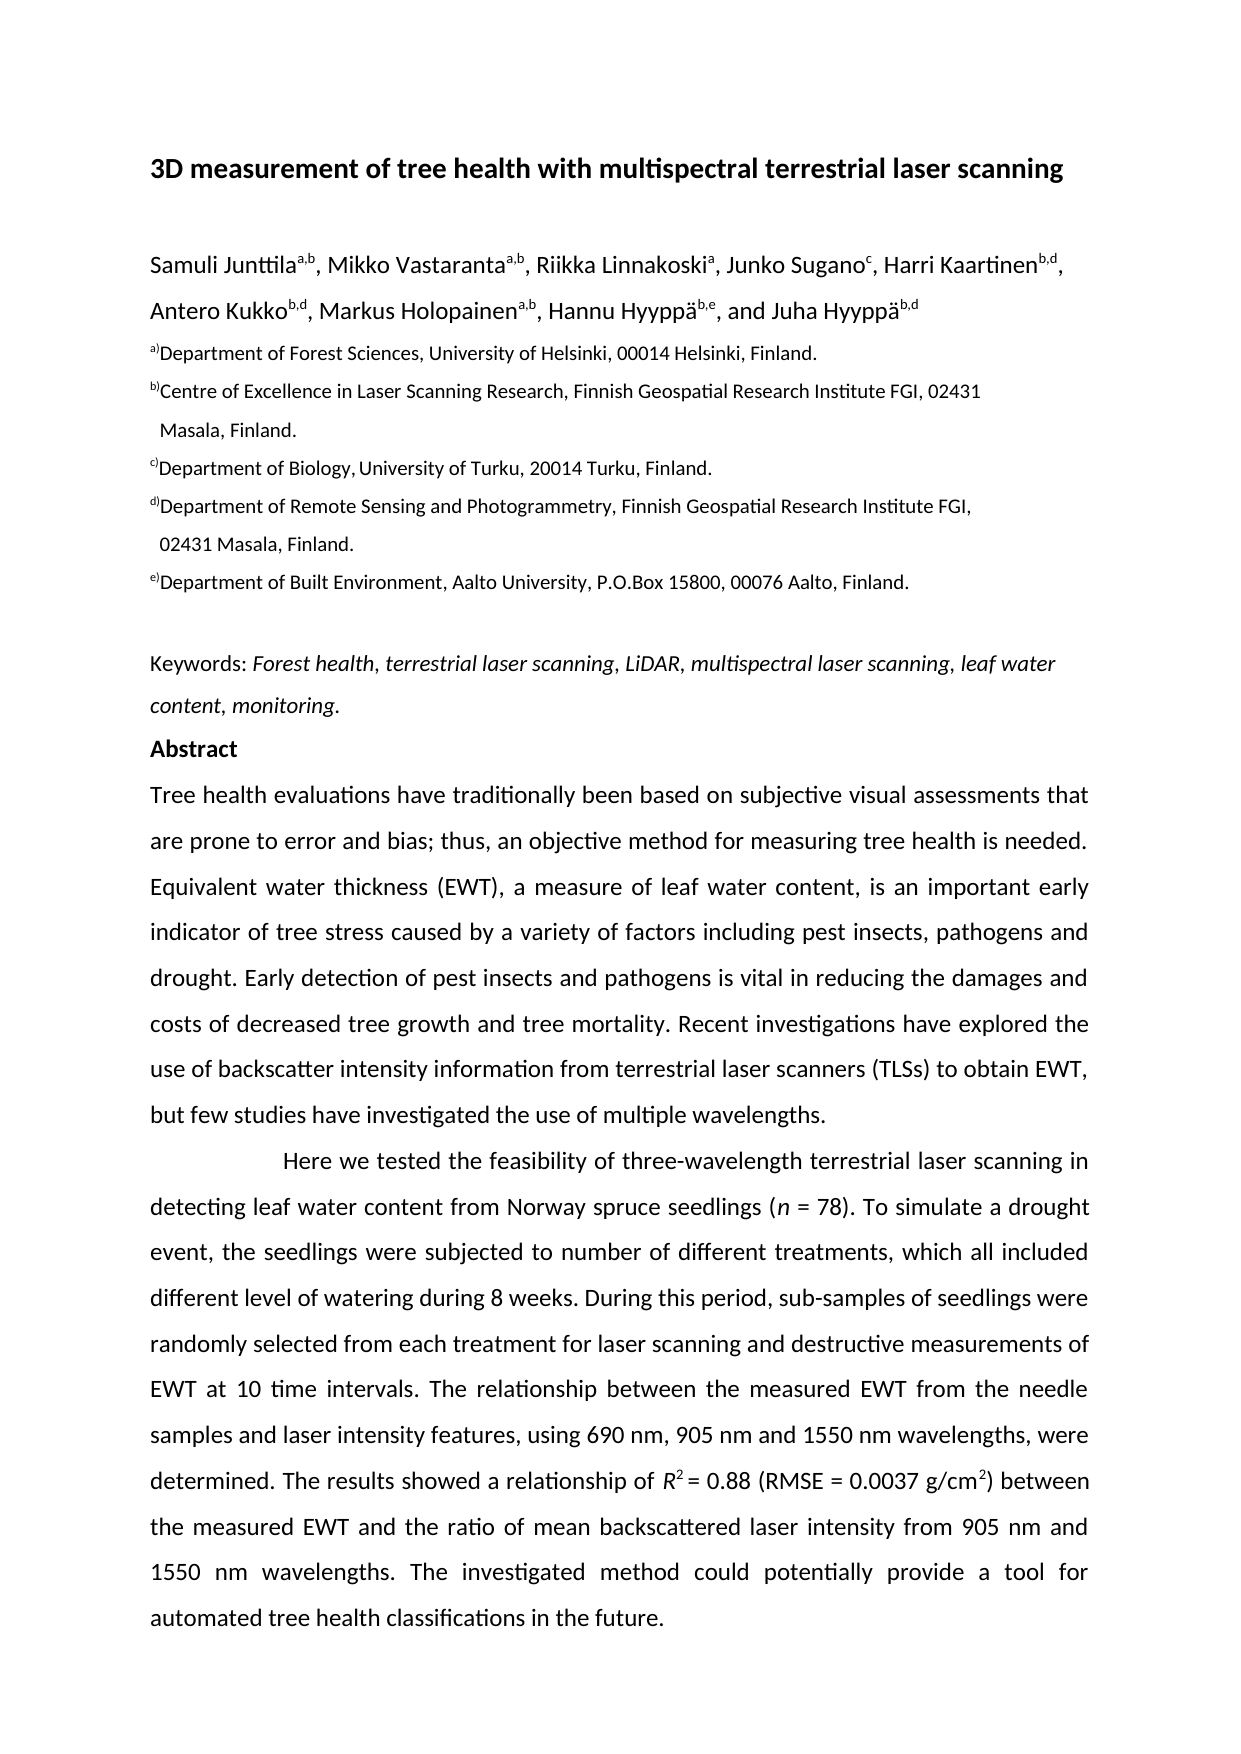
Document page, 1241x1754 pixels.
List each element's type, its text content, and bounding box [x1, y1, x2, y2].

text Tree health evaluations have traditionally been based on subjective visual assessments that are prone to error and bias; thus, an objective method for measuring tree health is needed. Equivalent water thickness (EWT), a measure of leaf water content, is an important early indicator of tree stress caused by a variety of factors including pest insects, pathogens and drought. Early detection of pest insects and pathogens is vital in reducing the damages and costs of decreased tree growth and tree mortality. Recent investigations have explored the use of backscatter intensity information from terrestrial laser scanners (TLSs) to obtain EWT, but few studies have investigated the use of multiple wavelengths. [150, 779, 1090, 1130]
text Keywords: Forest health, terrestrial laser scanning, LiDAR, multispectral laser scanning, leaf water content, monitoring. [150, 649, 1090, 719]
text Abstract [150, 733, 1090, 764]
text Samuli Junttilaa,b, Mikko Vastarantaa,b, Riikka Linnakoskia, Junko Suganoc, Harri Kaartinenb,d, Antero Kukkob,d, Markus Holopainena,b, Hannu Hyyppäb,e, and Juha Hyyppäb,d [150, 249, 1090, 325]
text Here we tested the feasibility of three-wavelength terrestrial laser scanning in detecting leaf water content from Norway spruce seedlings (n = 78). To simulate a drought event, the seedlings were subjected to number of different treatments, which all included different level of watering during 8 weeks. During this period, sub-samples of seedlings were randomly selected from each treatment for laser scanning and destructive measurements of EWT at 10 time intervals. The relationship between the measured EWT from the needle samples and laser intensity features, using 690 nm, 905 nm and 1550 nm wavelengths, were determined. The results showed a relationship of R2 = 0.88 (RMSE = 0.0037 g/cm2) between the measured EWT and the ratio of mean backscattered laser intensity from 905 nm and 1550 nm wavelengths. The investigated method could potentially provide a tool for automated tree health classifications in the future. [150, 1145, 1090, 1633]
text 3D measurement of tree health with multispectral terrestrial laser scanning [150, 150, 1090, 186]
text a)Department of Forest Sciences, University of Helsinki, 00014 Helsinki, Finland. b)Centre of Excellence in Laser Scanning Research, Finnish Geospatial Research Institute FGI, 02431 Masala, Finland. c)Department of Biology, University of Turku, 20014 Turku, Finland. d)Department of Remote Sensing and Photogrammetry, Finnish Geospatial Research Institute FGI, 02431 Masala, Finland. e)Department of Built Environment, Aalto University, P.O.Box 15800, 00076 Aalto, Finland. [150, 341, 1090, 595]
